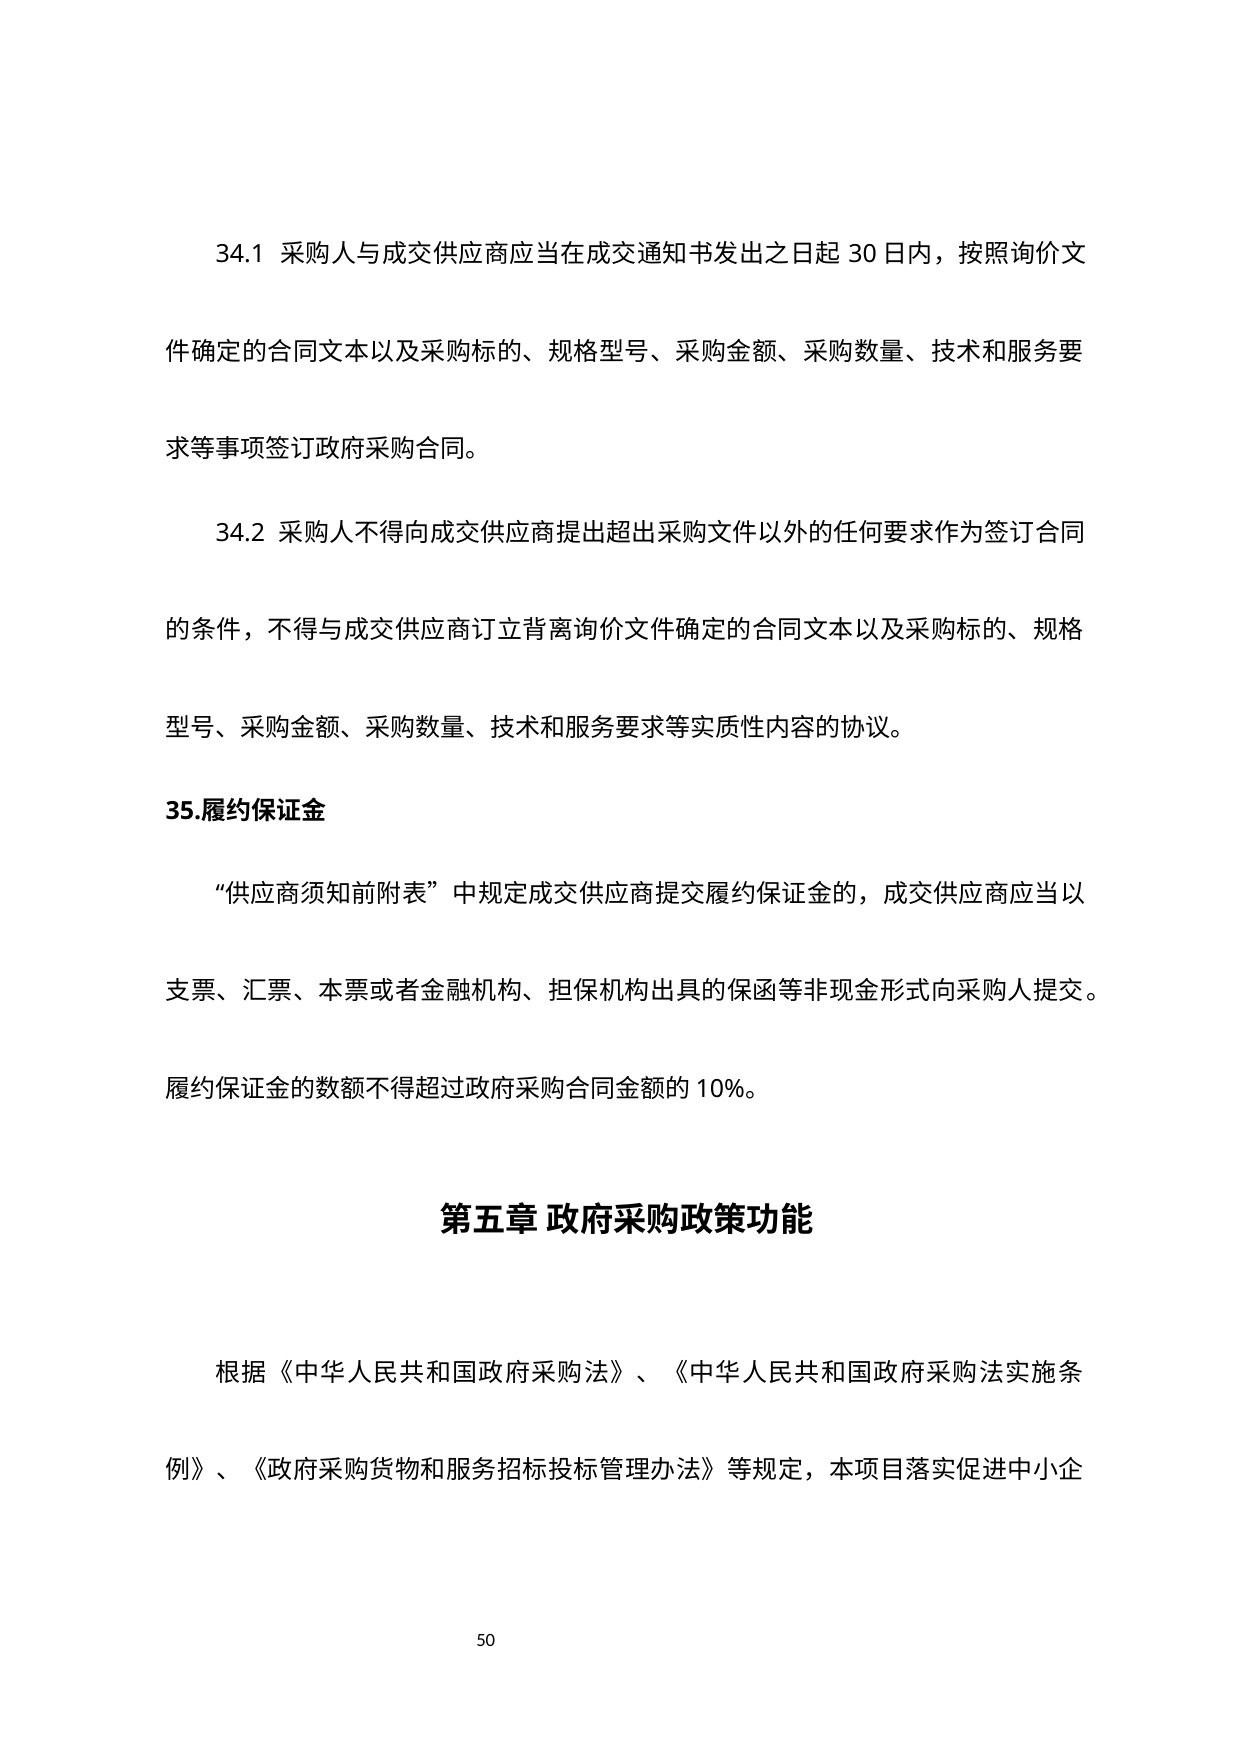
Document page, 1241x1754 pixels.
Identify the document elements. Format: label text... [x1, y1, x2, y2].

text 35.履约保证金 [165, 776, 1087, 841]
text 34.2 采购人不得向成交供应商提出超出采购文件以外的任何要求作为签订合同的条件，不得与成交供应商订立背离询价文件确定的合同文本以及采购标的、规格型号、采购金额、采购数量、技术和服务要求等实质性内容的协议。 [165, 498, 1087, 758]
text 第五章 政府采购政策功能 [165, 1184, 1087, 1249]
text 34.1 采购人与成交供应商应当在成交通知书发出之日起30日内，按照询价文件确定的合同文本以及采购标的、规格型号、采购金额、采购数量、技术和服务要求等事项签订政府采购合同。 [165, 219, 1087, 479]
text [165, 1338, 1087, 1501]
text “供应商须知前附表”中规定成交供应商提交履约保证金的，成交供应商应当以支票、汇票、本票或者金融机构、担保机构出具的保函等非现金形式向采购人提交。履约保证金的数额不得超过政府采购合同金额的10%。 [165, 859, 1087, 1168]
